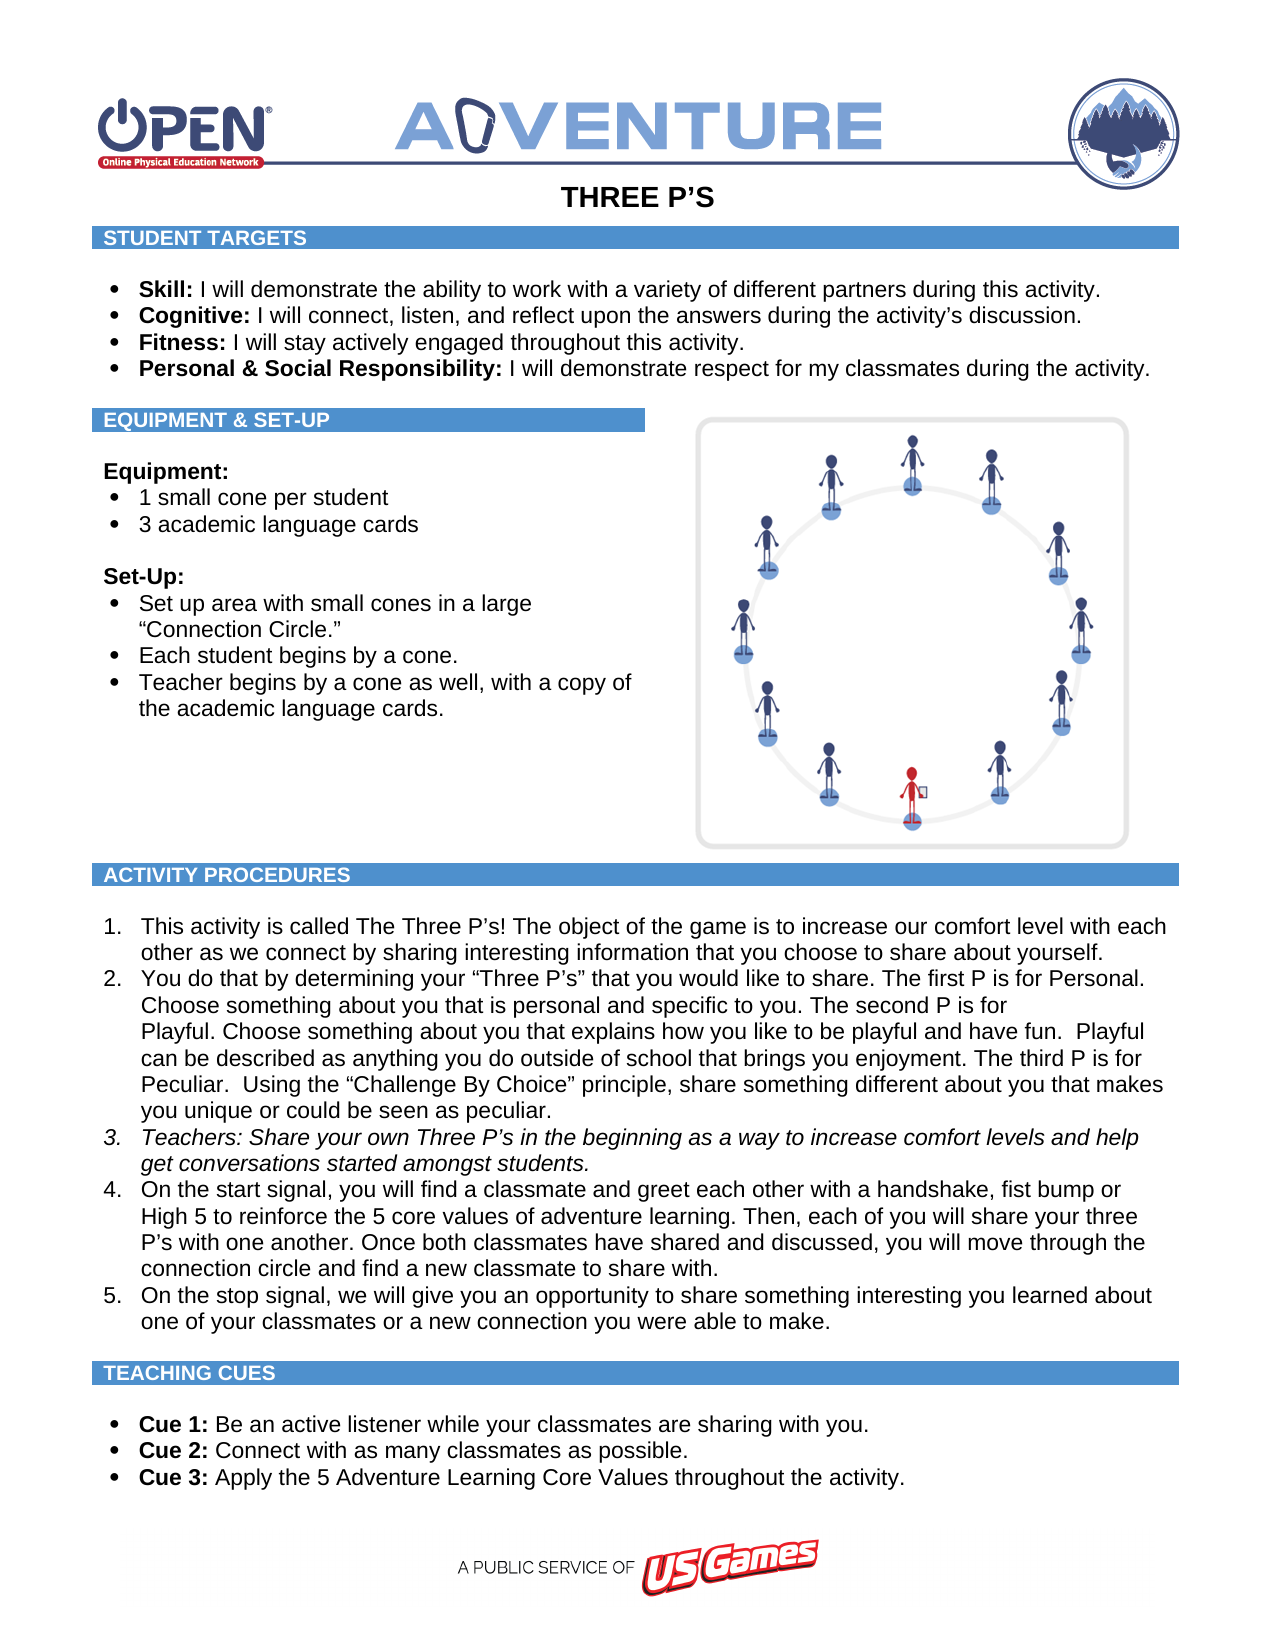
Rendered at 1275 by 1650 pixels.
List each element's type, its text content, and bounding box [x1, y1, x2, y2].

table_cell This activity is called The Three P’s! The object of the game is to increase our comfort level with each other as we connect by sharing interesting information that you choose to share about yourself. You do that by determining your “Three P’s” that you would like to share. The first P is for Personal. Choose something about you that is personal and specific to you. The second P is for Playful. Choose something about you that explains how you like to be playful and have fun. Playful can be described as anything you do outside of school that brings you enjoyment. The third P is for Peculiar. Using the “Challenge By Choice” principle, share something different about you that makes you unique or could be seen as peculiar. Teachers: Share your own Three P’s in the beginning as a way to increase comfort levels and help get conversations started amongst students. On the start signal, you will find a classmate and greet each other with a handshake, fist bump or High 5 to reinforce the 5 core values of adventure learning. Then, each of you will share your three P’s with one another. Once both classmates have shared and discussed, you will move through the connection circle and find a new classmate to share with. On the stop signal, we will give you an opportunity to share something interesting you learned about one of your classmates or a new connection you were able to make. [92, 886, 1179, 1361]
picture [87, 76, 1188, 195]
table_cell [645, 408, 1179, 862]
table_cell EQUIPMENT & SET-UP [92, 408, 645, 432]
table_cell Skill: I will demonstrate the ability to work with a variety of different partners during this activity. Cognitive: I will connect, listen, and reflect upon the answers during the activity’s discussion. Fitness: I will stay actively engaged throughout this activity. Personal & Social Responsibility: I will demonstrate respect for my classmates during the activity. [92, 250, 1179, 408]
table_header STUDENT TARGETS [92, 226, 1179, 249]
text THREE P’S [120, 180, 1155, 213]
picture [120, 1528, 1156, 1607]
table_cell TEACHING CUES [92, 1361, 1179, 1385]
table_cell Equipment: 1 small cone per student 3 academic language cards Set-Up: Set up area with small cones in a large “Connection Circle.” Each student begins by a cone. Teacher begins by a cone as well, with a copy of the academic language cards. [92, 432, 645, 862]
table_cell ACTIVITY PROCEDURES [92, 863, 1179, 886]
table_cell Cue 1: Be an active listener while your classmates are sharing with you. Cue 2: Connect with as many classmates as possible. Cue 3: Apply the 5 Adventure Learning Core Values throughout the activity. [92, 1385, 1179, 1516]
picture [692, 407, 1132, 858]
